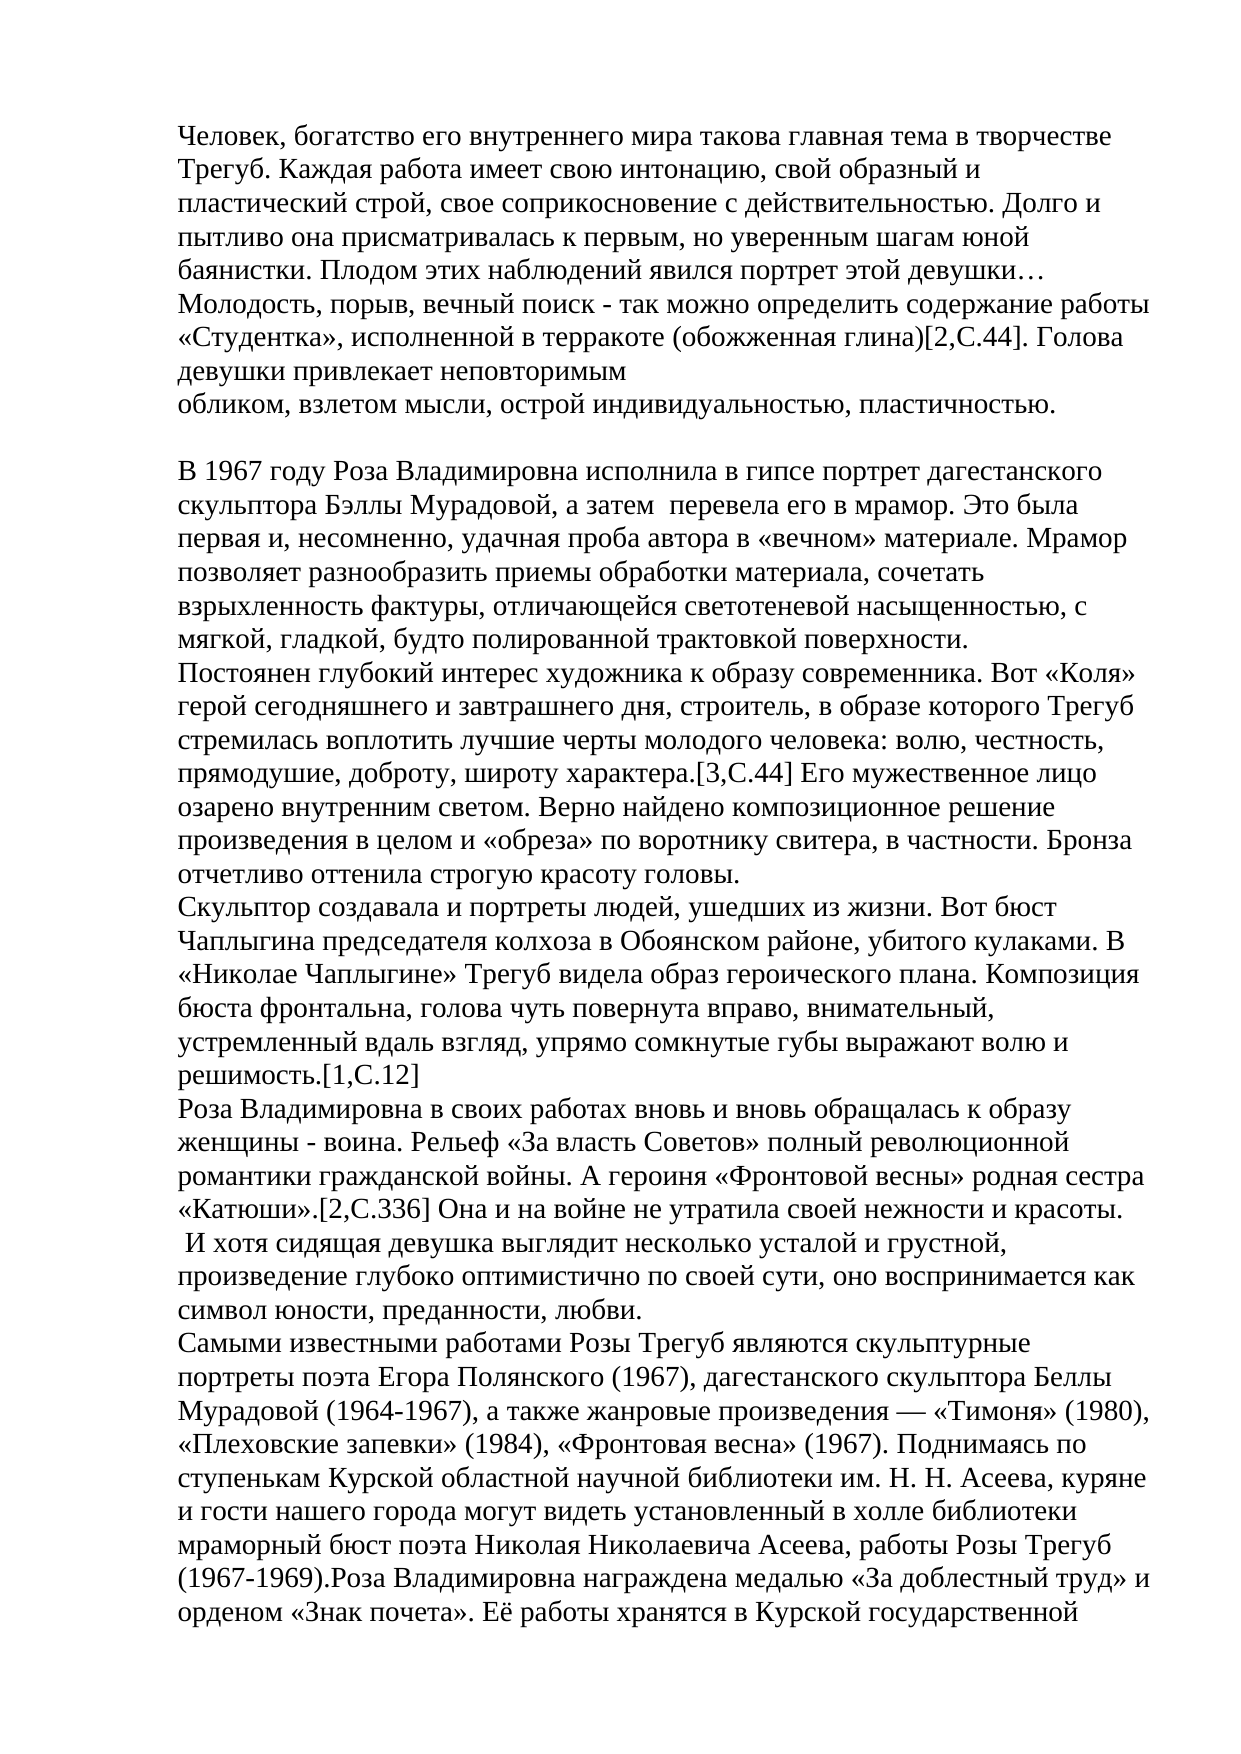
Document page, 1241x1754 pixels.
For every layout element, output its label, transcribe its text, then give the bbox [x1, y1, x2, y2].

text обликом, взлетом мысли, острой индивидуальностью, пластичностью. [177, 386, 1152, 420]
text В 1967 году Роза Владимировна исполнила в гипсе портрет дагестанского скульптора Бэллы Мурадовой, а затем перевела его в мрамор. Это была первая и, несомненно, удачная проба автора в «вечном» материале. Мрамор позволяет разнообразить приемы обработки материала, сочетать взрыхленность фактуры, отличающейся светотеневой насыщенностью, c мягкой, гладкой, будто полированной трактовкой поверхности. [177, 453, 1152, 655]
text Молодость, порыв, вечный поиск - так можно определить содержание работы «Студентка», исполненной в терракоте (обожженная глина)[2,C.44]. Голова девушки привлекает неповторимым [177, 286, 1152, 386]
text Постоянен глубокий интерес художника к образу современника. Вот «Коля» герой сегодняшнего и завтрашнего дня, строитель, в образе которого Трегуб стремилась воплотить лучшие черты молодого человека: волю, честность, прямодушие, доброту, широту характера.[3,C.44] Его мужественное лицо озарено внутренним светом. Верно найдено композиционное решение произведения в целом и «обреза» по воротнику свитера, в частности. Бронза отчетливо оттенила строгую красоту головы. [177, 655, 1152, 889]
text Человек, богатство его внутреннего мира такова главная тема в творчестве Трегуб. Каждая работа имеет свою интонацию, свой образный и пластический строй, свое соприкосновение с действительностью. Долго и пытливо она присматривалась к первым, но уверенным шагам юной баянистки. Плодом этих наблюдений явился портрет этой девушки… [177, 118, 1152, 286]
text И хотя сидящая девушка выглядит несколько усталой и грустной, произведение глубоко оптимистично по своей сути, оно воспринимается как символ юности, преданности, любви. [177, 1225, 1152, 1326]
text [177, 1326, 1152, 1627]
text женщины - воина. Рельеф «За власть Советов» полный революционной романтики гражданской войны. А героиня «Фронтовой весны» родная сестра «Катюши».[2,C.336] Она и на войне не утратила своей нежности и красоты. [177, 1124, 1152, 1225]
text Роза Владимировна в своих работах вновь и вновь обращалась к образу [177, 1091, 1152, 1124]
text Скульптор создавала и портреты людей, ушедших из жизни. Вот бюст Чаплыгина председателя колхоза в Обоянском районе, убитого кулаками. В «Николае Чаплыгине» Трегуб видела образ героического плана. Композиция бюста фронтальна, голова чуть повернута вправо, внимательный, устремленный вдаль взгляд, упрямо сомкнутые губы выражают волю и решимость.[1,C.12] [177, 889, 1152, 1091]
